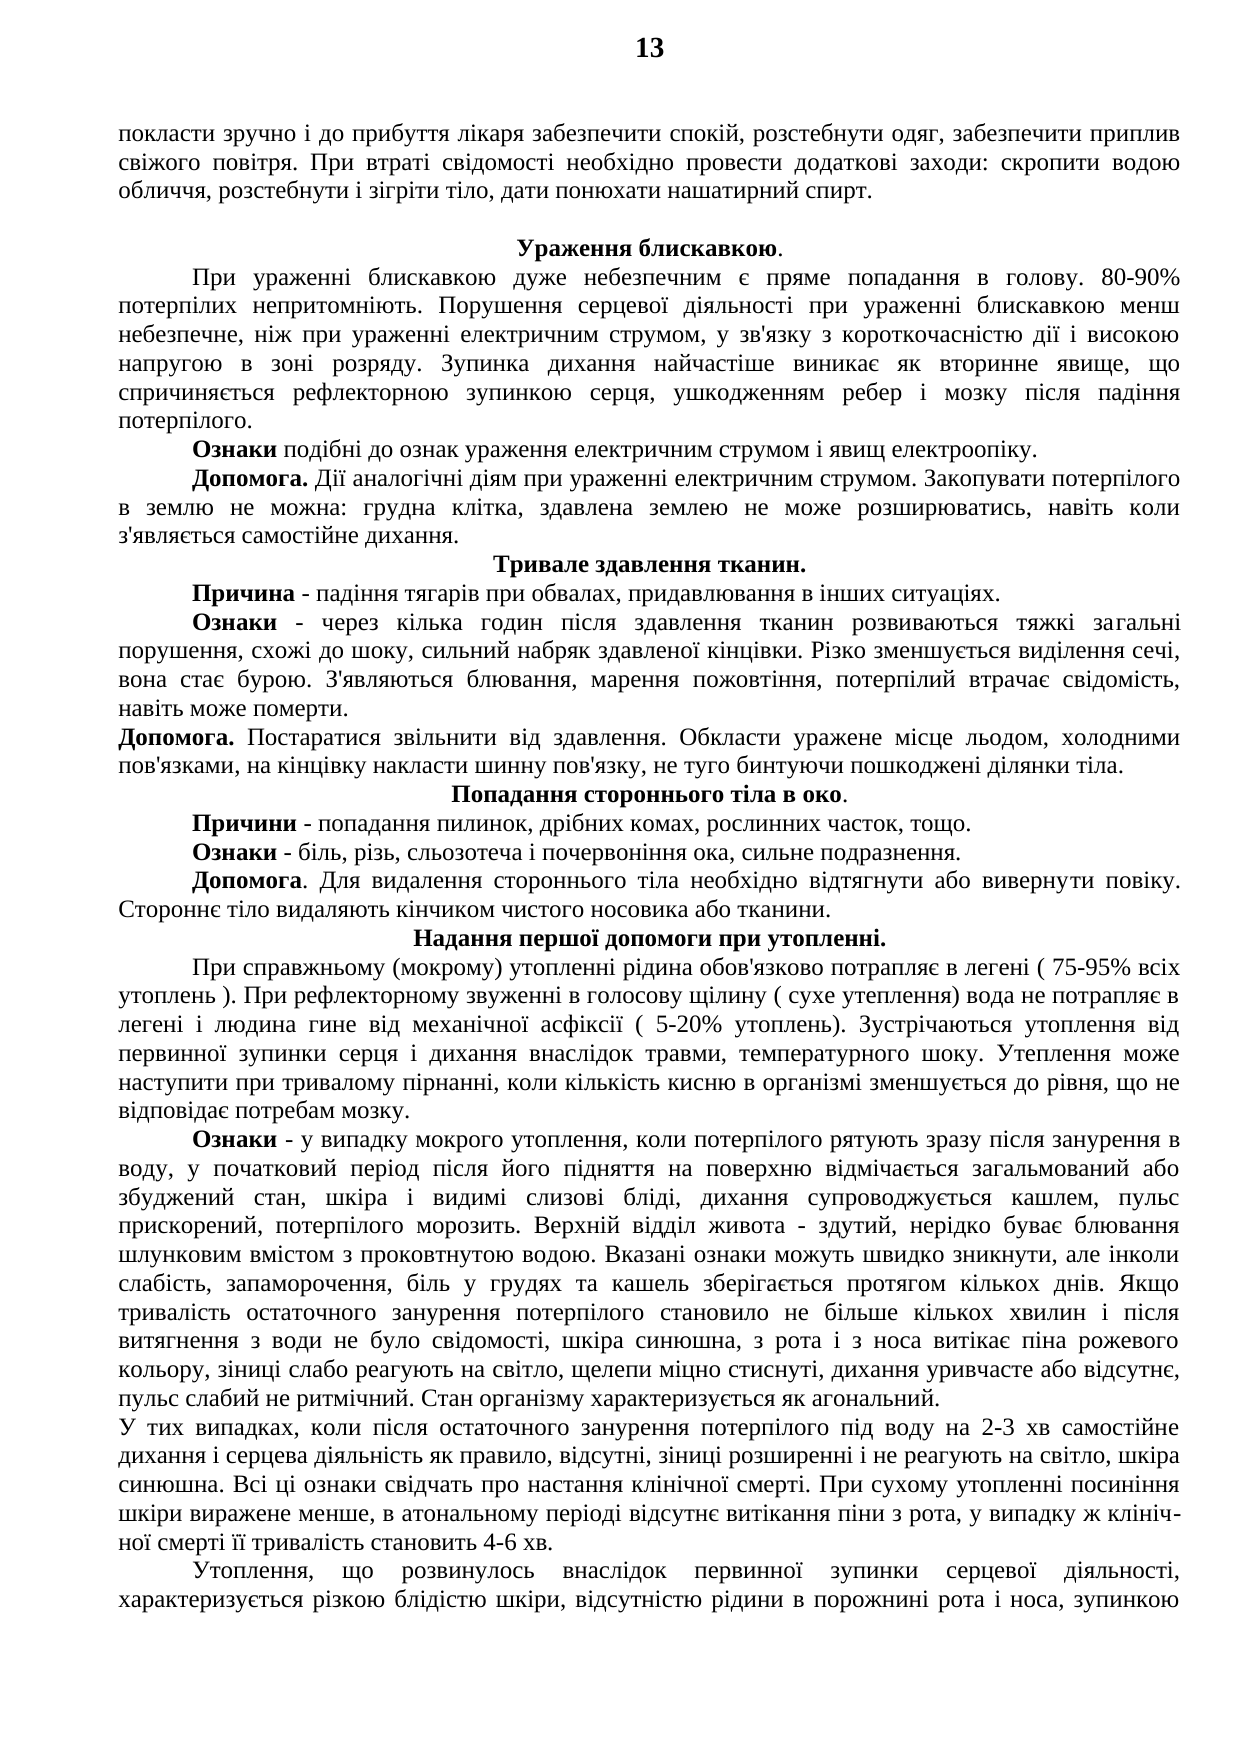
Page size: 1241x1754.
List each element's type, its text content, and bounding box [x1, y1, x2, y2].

text Допомога. Постаратися звільнити від здавлення. Обкласти уражене місце льодом, холодними пов'язками, на кінцівку накласти шинну пов'язку, не туго бинтуючи пошкоджені ділянки тіла. [118, 722, 1181, 779]
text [118, 118, 1181, 204]
text Причини - попадання пилинок, дрібних комах, рослинних часток, тощо. [118, 808, 1181, 837]
text Тривале здавлення тканин. [118, 549, 1181, 578]
text Ураження блискавкою. [118, 233, 1181, 262]
text У тих випадках, коли після остаточного занурення потерпілого під воду на 2-3 хв самостійне дихання і серцева діяльність як правило, відсутні, зіниці розширенні і не реагують на світло, шкіра синюшна. Всі ці ознаки свідчать про настання клінічної смерті. При сухому утопленні посиніння шкіри виражене менше, в атональному періоді відсутнє витікання піни з рота, у випадку ж клінічної смерті її тривалість становить 4-6 хв. [118, 1412, 1181, 1556]
text Надання першої допомоги при утопленні. [118, 923, 1181, 952]
text Допомога. Для видалення стороннього тіла необхідно відтягнути або вивернути повіку. Стороннє тіло видаляють кінчиком чистого носовика або тканини. [118, 866, 1181, 923]
text При справжньому (мокрому) утопленні рідина обов'язково потрапляє в легені ( 75-95% всіх утоплень ). При рефлекторному звуженні в голосову щілину ( сухе утеплення) вода не потрапляє в легені і людина гине від механічної асфіксії ( 5-20% утоплень). Зустрічаються утоплення від первинної зупинки серця і дихання внаслідок травми, температурного шоку. Утеплення може наступити при тривалому пірнанні, коли кількість кисню в організмі зменшується до рівня, що не відповідає потребам мозку. [118, 952, 1181, 1124]
text Ознаки подібні до ознак ураження електричним струмом і явищ електроопіку. [118, 434, 1181, 463]
text Причина - падіння тягарів при обвалах, придавлювання в інших ситуаціях. [118, 578, 1181, 607]
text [118, 1556, 1181, 1613]
text Допомога. Дії аналогічні діям при ураженні електричним струмом. Закопувати потерпілого в землю не можна: грудна клітка, здавлена землею не може розширюватись, навіть коли з'являється самостійне дихання. [118, 463, 1181, 549]
text Ознаки - через кілька годин після здавлення тканин розвиваються тяжкі загальні порушення, схожі до шоку, сильний набряк здавленої кінцівки. Різко зменшується виділення сечі, вона стає бурою. З'являються блювання, марення пожовтіння, потерпілий втрачає свідомість, навіть може померти. [118, 607, 1181, 722]
text Попадання стороннього тіла в око. [118, 779, 1181, 808]
text Ознаки - у випадку мокрого утоплення, коли потерпілого рятують зразу після занурення в воду, у початковий період після його підняття на поверхню відмічається загальмований або збуджений стан, шкіра і видимі слизові бліді, дихання супроводжується кашлем, пульс прискорений, потерпілого морозить. Верхній відділ живота - здутий, нерідко буває блювання шлунковим вмістом з проковтнутою водою. Вказані ознаки можуть швидко зникнути, але інколи слабість, запаморочення, біль у грудях та кашель зберігається протягом кількох днів. Якщо тривалість остаточного занурення потерпілого становило не більше кількох хвилин і після витягнення з води не було свідомості, шкіра синюшна, з рота і з носа витікає піна рожевого кольору, зіниці слабо реагують на світло, щелепи міцно стиснуті, дихання уривчасте або відсутнє, пульс слабий не ритмічний. Стан організму характеризується як агональний. [118, 1124, 1181, 1412]
text Ознаки - біль, різь, сльозотеча і почервоніння ока, сильне подразнення. [118, 837, 1181, 866]
text При ураженні блискавкою дуже небезпечним є пряме попадання в голову. 80-90% потерпілих непритомніють. Порушення серцевої діяльності при ураженні блискавкою менш небезпечне, ніж при ураженні електричним струмом, у зв'язку з короткочасністю дії і високою напругою в зоні розряду. Зупинка дихання найчастіше виникає як вторинне явище, що спричиняється рефлекторною зупинкою серця, ушкодженням ребер і мозку після падіння потерпілого. [118, 262, 1181, 434]
